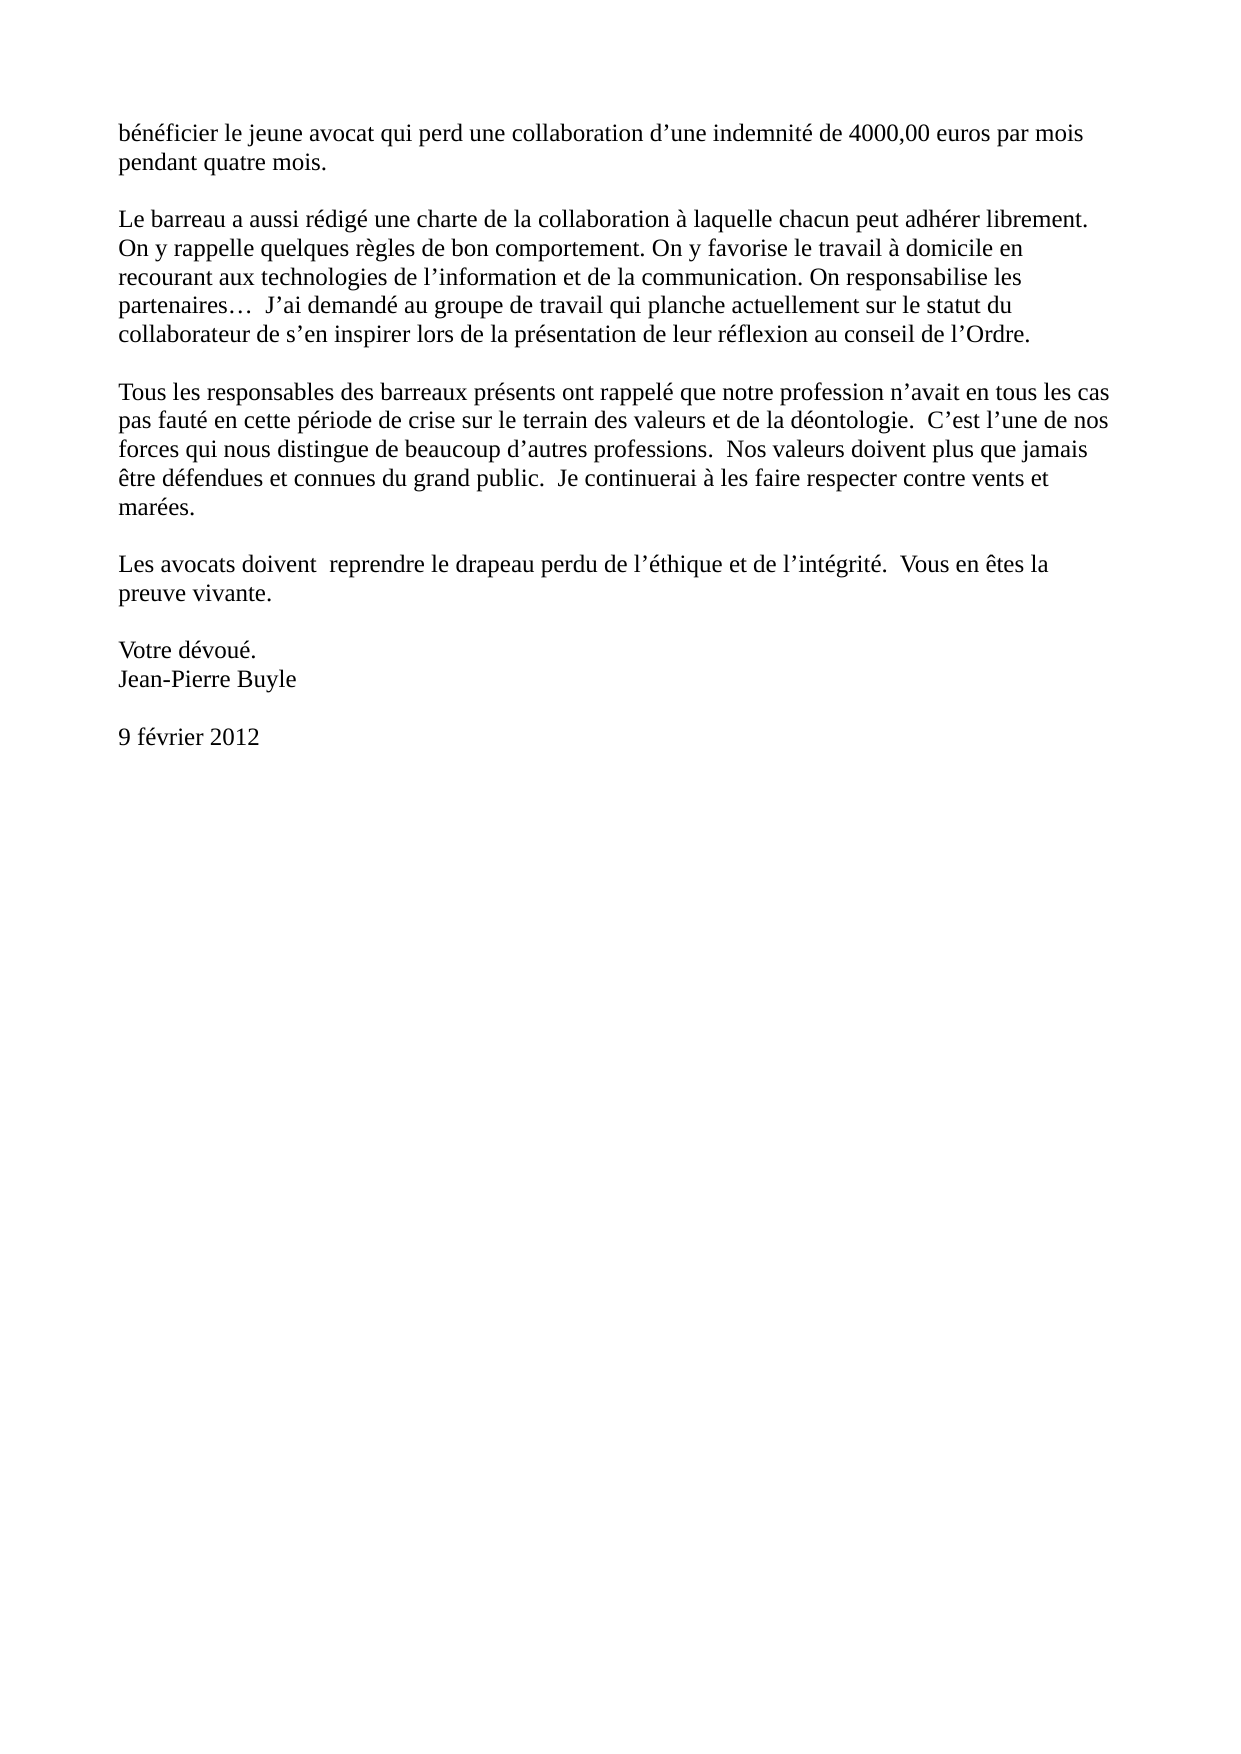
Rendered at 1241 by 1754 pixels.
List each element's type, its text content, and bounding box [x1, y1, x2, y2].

text Le barreau a aussi rédigé une charte de la collaboration à laquelle chacun peut adhérer librement. On y rappelle quelques règles de bon comportement. On y favorise le travail à domicile en recourant aux technologies de l’information et de responsabilise les partenaires… J’ai demandé au groupe de travail qui planche actuellement sur le statut du collaborateur de s’en inspirer lors de la présentation de leur réflexion au conseil de l’Ordre. [118, 204, 1122, 348]
text Tous les responsables des barreaux présents ont rappelé que notre profession n’avait en tous les cas pas fauté en cette période de crise sur le terrain des valeurs et de ’est l’une de nos forces qui nous distingue de beaucoup d’autres professions. Nos valeurs doivent plus que jamais être défendues et connues du grand public. Je continuerai à les faire respecter contre vents et marées. Les avocats doivent reprendre le drapeau perdu de l’éthique et de l’intégrité. Vous en êtes la preuve vivante. Votre dévoué. [118, 377, 1122, 664]
text Jean-Pierre Buyle [118, 664, 1122, 693]
text 9 février 2012 [118, 722, 1122, 751]
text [118, 118, 1122, 176]
